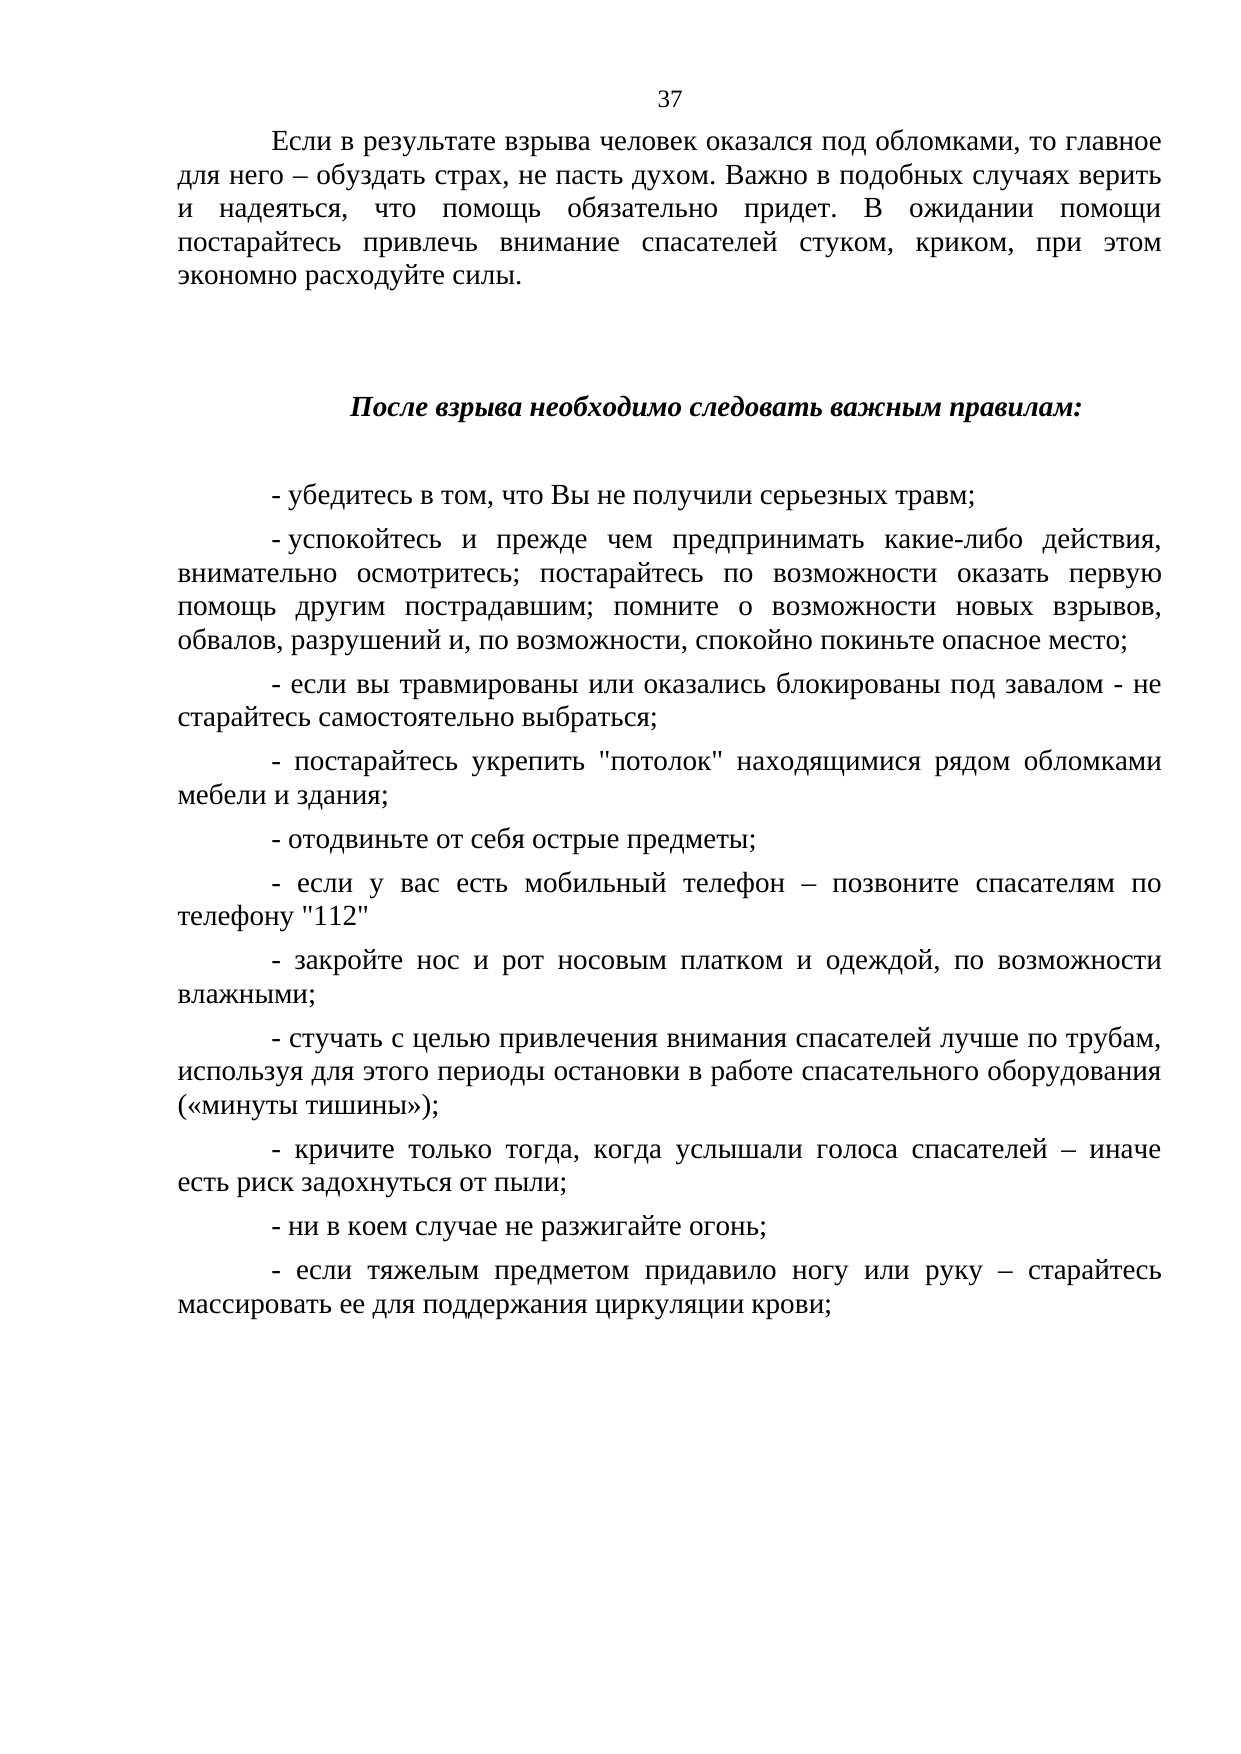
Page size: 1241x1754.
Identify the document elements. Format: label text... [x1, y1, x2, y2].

text - стучать с целью привлечения внимания спасателей лучше по трубам, используя для этого периоды остановки в работе спасательного оборудования («минуты тишины»); [177, 1020, 1162, 1120]
text - если вы травмированы или оказались блокированы под завалом - не старайтесь самостоятельно выбраться; [177, 666, 1162, 733]
text - кричите только тогда, когда услышали голоса спасателей – иначе есть риск задохнуться от пыли; [177, 1131, 1162, 1198]
text - убедитесь в том, что Вы не получили серьезных травм; [177, 477, 1162, 511]
text - успокойтесь и прежде чем предпринимать какие-либо действия, внимательно осмотритесь; постарайтесь по возможности оказать первую помощь другим пострадавшим; помните о возможности новых взрывов, обвалов, разрушений и, по возможности, спокойно покиньте опасное место; [177, 521, 1162, 655]
text - закройте нос и рот носовым платком и одеждой, по возможности влажными; [177, 942, 1162, 1009]
text - отодвиньте от себя острые предметы; [177, 821, 1162, 854]
text - если у вас есть мобильный телефон – позвоните спасателям по телефону "112" [177, 865, 1162, 932]
text - постарайтесь укрепить "потолок" находящимися рядом обломками мебели и здания; [177, 743, 1162, 810]
text - ни в коем случае не разжигайте огонь; [177, 1208, 1162, 1242]
text - если тяжелым предметом придавило ногу или руку – старайтесь массировать ее для поддержания циркуляции крови; [177, 1252, 1162, 1319]
text Если в результате взрыва человек оказался под обломками, то главное для него – обуздать страх, не пасть духом. Важно в подобных случаях верить и надеяться, что помощь обязательно придет. В ожидании помощи постарайтесь привлечь внимание спасателей стуком, криком, при этом экономно расходуйте силы. [177, 123, 1162, 291]
text После взрыва необходимо следовать важным правилам: [177, 389, 1162, 423]
